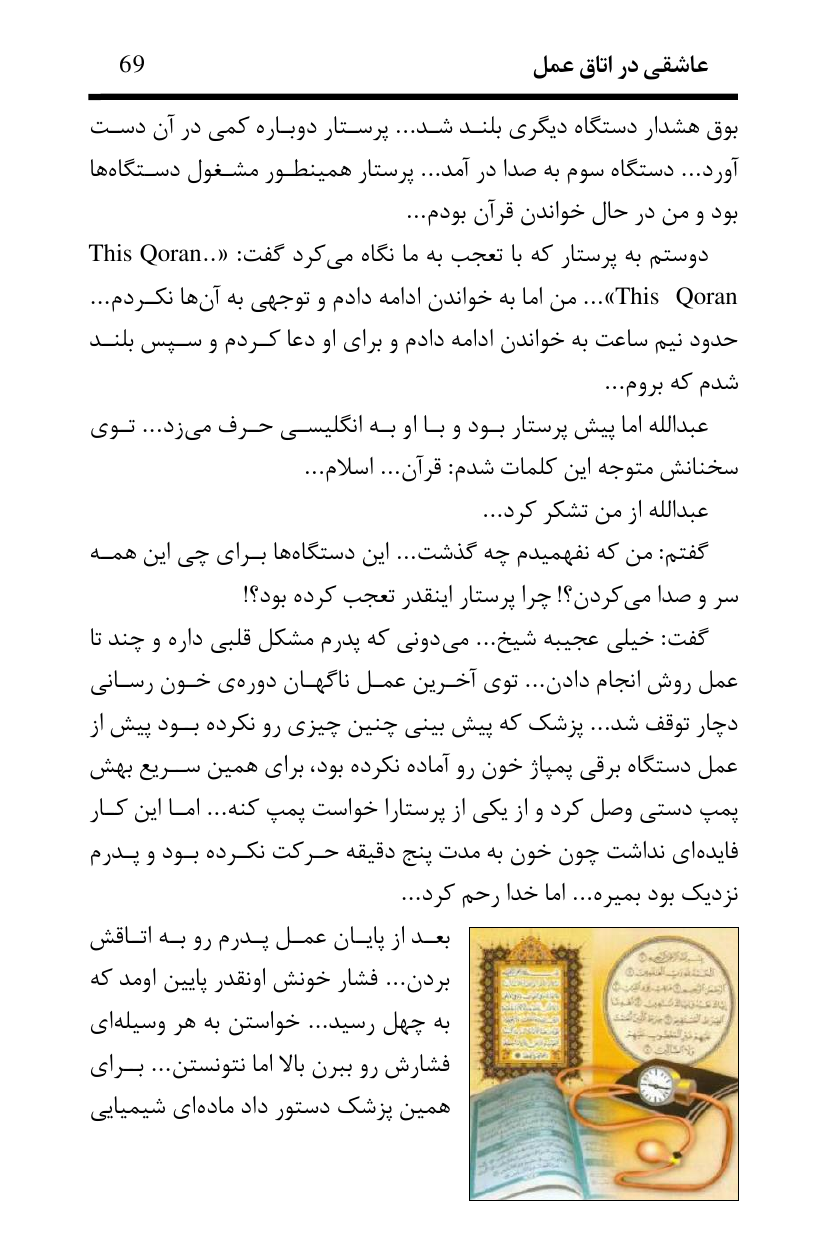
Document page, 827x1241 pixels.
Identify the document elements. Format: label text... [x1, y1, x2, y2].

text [89, 918, 738, 1131]
text گفتم: من که نفهمیدم چه گذشت... این دستگاه‌ها برای چی این همه سر و صدا می‌کردن؟! چرا پرستار اینقدر تعجب کرده بود؟! [89, 535, 738, 620]
text عبدالله از من تشکر کرد... [89, 492, 738, 535]
text گفت: خیلی عجیبه شیخ... می‌دونی که پدرم مشکل قلبی داره و چند تا عمل روش انجام دادن... توی آخرین عمل ناگهان دوره‌ی خون رسانی دچار توقف شد... پزشک که پیش بینی چنین چیزی رو نکرده بود پیش از عمل دستگاه برقی پمپاژ خون رو آماده نکرده بود، برای همین سریع بهش پمپ دستی وصل کرد و از یکی از پرستارا خواست پمپ کنه... اما این کار فایده‌ای نداشت چون خون به مدت پنج دقیقه حرکت نکرده بود و پدرم نزدیک بود بمیره... اما خدا رحم کرد... [89, 620, 738, 918]
text دوستم به پرستار که با تعجب به ما نگاه می‌کرد گفت: «This Qoran.. This Qoran»... من اما به خواندن ادامه دادم و توجهی به آن‌ها نکردم... حدود نیم ساعت به خواندن ادامه دادم و برای او دعا کردم و سپس بلند شدم که بروم... [89, 236, 738, 407]
picture [470, 928, 738, 1200]
text عبدالله اما پیش پرستار بود و با او به انگلیسی حرف می‌زد... توی سخنانش متوجه این کلمات شدم: قرآن... اسلام... [89, 407, 738, 492]
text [89, 109, 738, 236]
